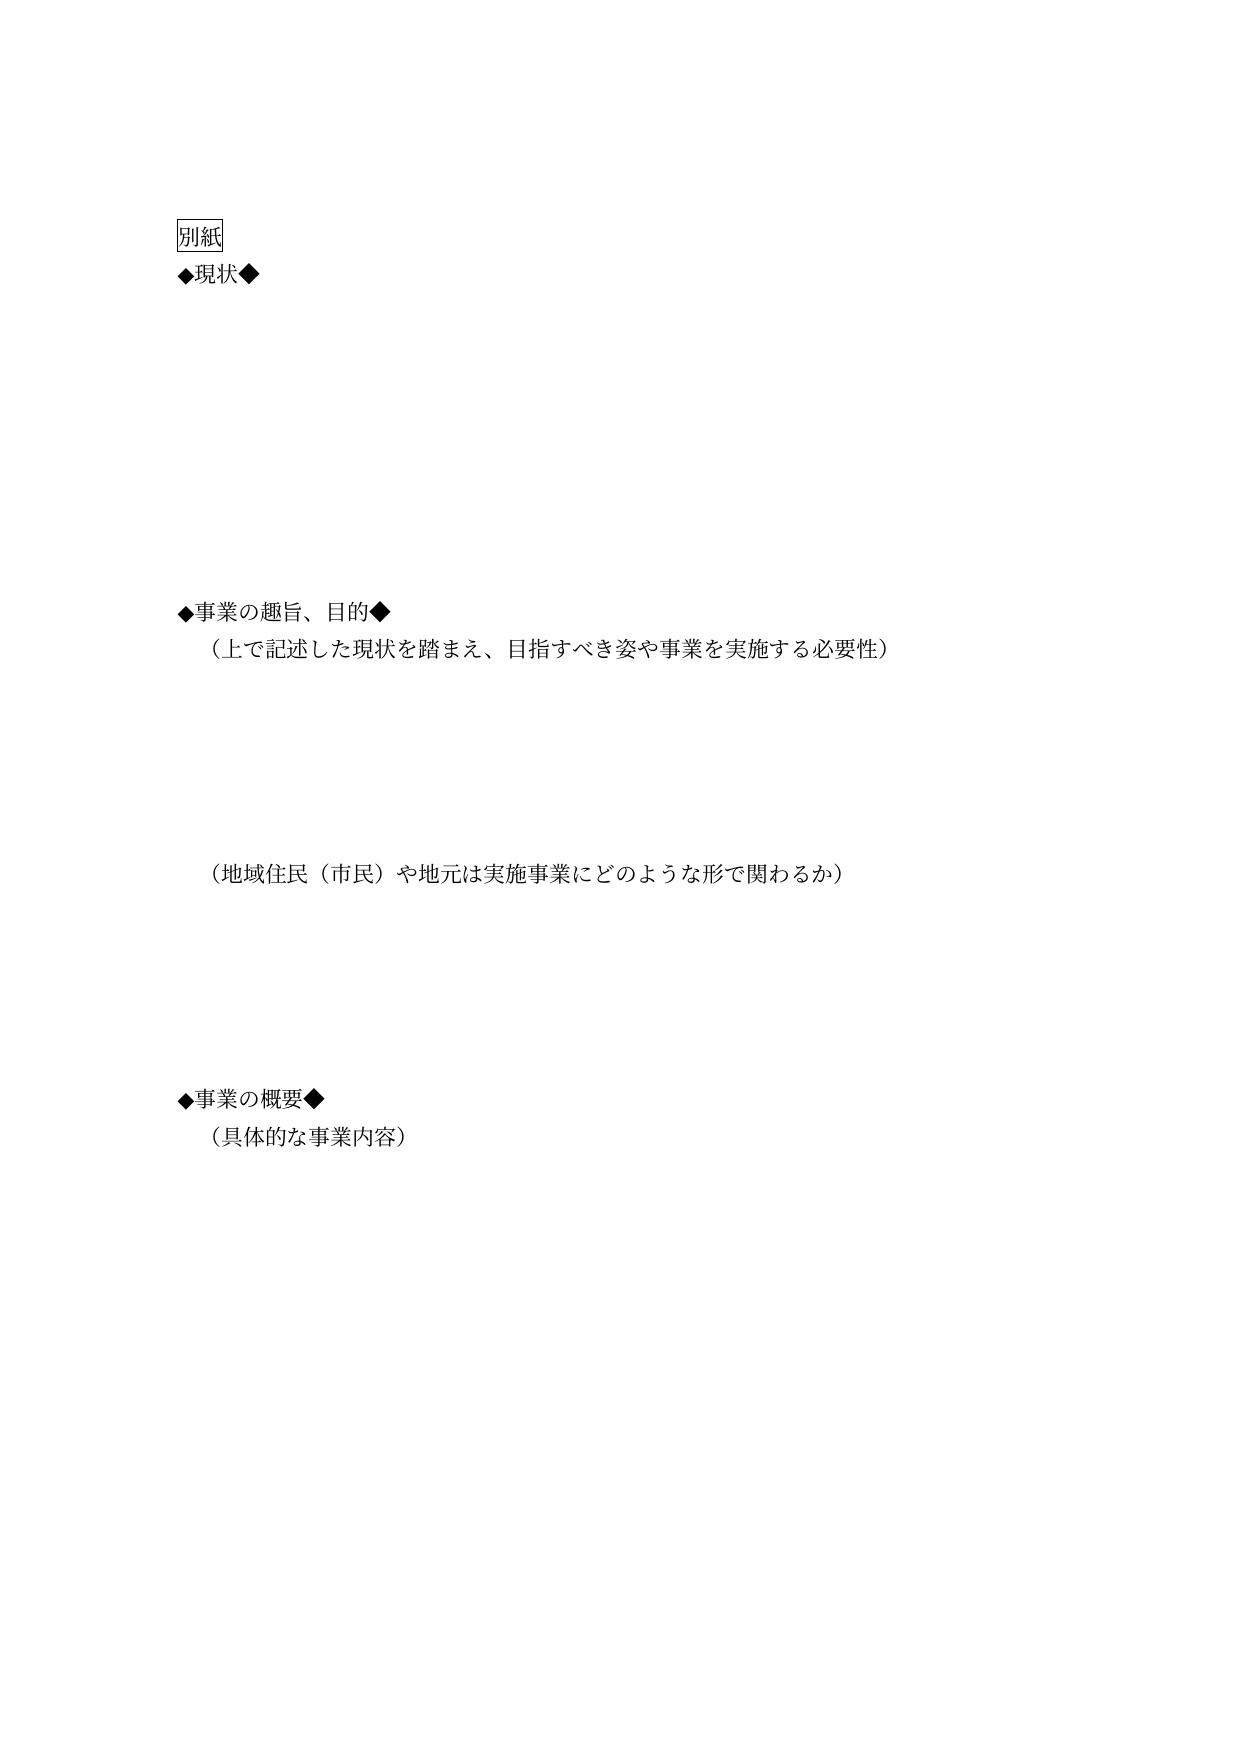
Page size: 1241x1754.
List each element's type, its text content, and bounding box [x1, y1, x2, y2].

text （具体的な事業内容） [177, 1117, 1063, 1154]
text ◆現状◆ [177, 254, 1063, 292]
text （上で記述した現状を踏まえ、目指すべき姿や事業を実施する必要性） [177, 629, 1063, 667]
text ◆事業の趣旨、目的◆ [177, 592, 1063, 629]
text ◆事業の概要◆ [177, 1079, 1063, 1117]
text 別紙 [177, 217, 1063, 254]
text （地域住民（市民）や地元は実施事業にどのような形で関わるか） [177, 854, 1063, 892]
